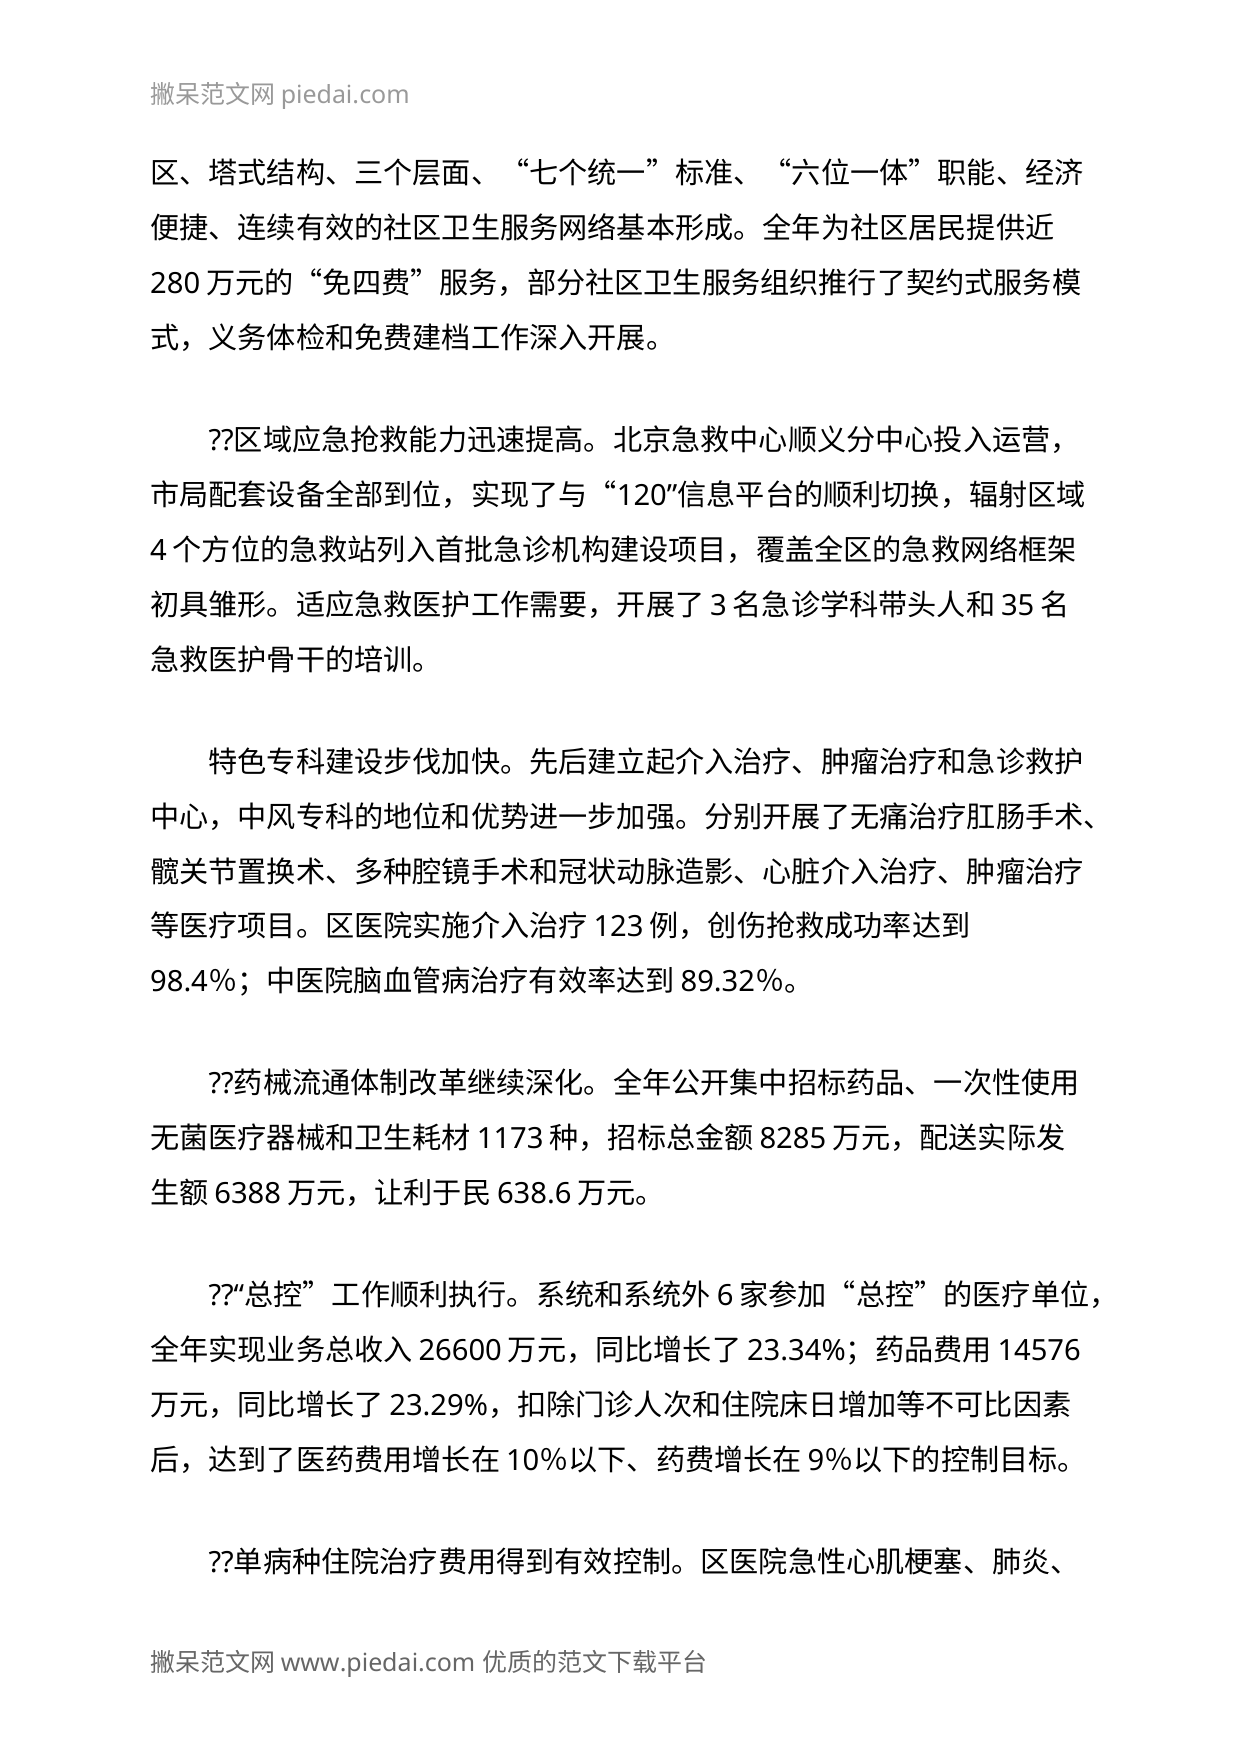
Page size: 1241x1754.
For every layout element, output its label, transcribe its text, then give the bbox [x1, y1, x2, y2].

text 特色专科建设步伐加快。先后建立起介入治疗、肿瘤治疗和急诊救护中心，中风专科的地位和优势进一步加强。分别开展了无痛治疗肛肠手术、髋关节置换术、多种腔镜手术和冠状动脉造影、心脏介入治疗、肿瘤治疗等医疗项目。区医院实施介入治疗123例，创伤抢救成功率达到98.4％；中医院脑血管病治疗有效率达到89.32％。 [150, 738, 1090, 1000]
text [150, 1539, 1090, 1581]
text ??“总控”工作顺利执行。系统和系统外6家参加“总控”的医疗单位，全年实现业务总收入26600万元，同比增长了23.34%；药品费用14576万元，同比增长了23.29%，扣除门诊人次和住院床日增加等不可比因素后，达到了医药费用增长在10％以下、药费增长在9％以下的控制目标。 [150, 1272, 1090, 1479]
text ??区域应急抢救能力迅速提高。北京急救中心顺义分中心投入运营，市局配套设备全部到位，实现了与“120”信息平台的顺利切换，辐射区域4个方位的急救站列入首批急诊机构建设项目，覆盖全区的急救网络框架初具雏形。适应急救医护工作需要，开展了3名急诊学科带头人和35名急救医护骨干的培训。 [150, 417, 1090, 679]
text ??药械流通体制改革继续深化。全年公开集中招标药品、一次性使用无菌医疗器械和卫生耗材1173种，招标总金额8285万元，配送实际发生额6388万元，让利于民638.6万元。 [150, 1060, 1090, 1212]
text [150, 150, 1090, 357]
